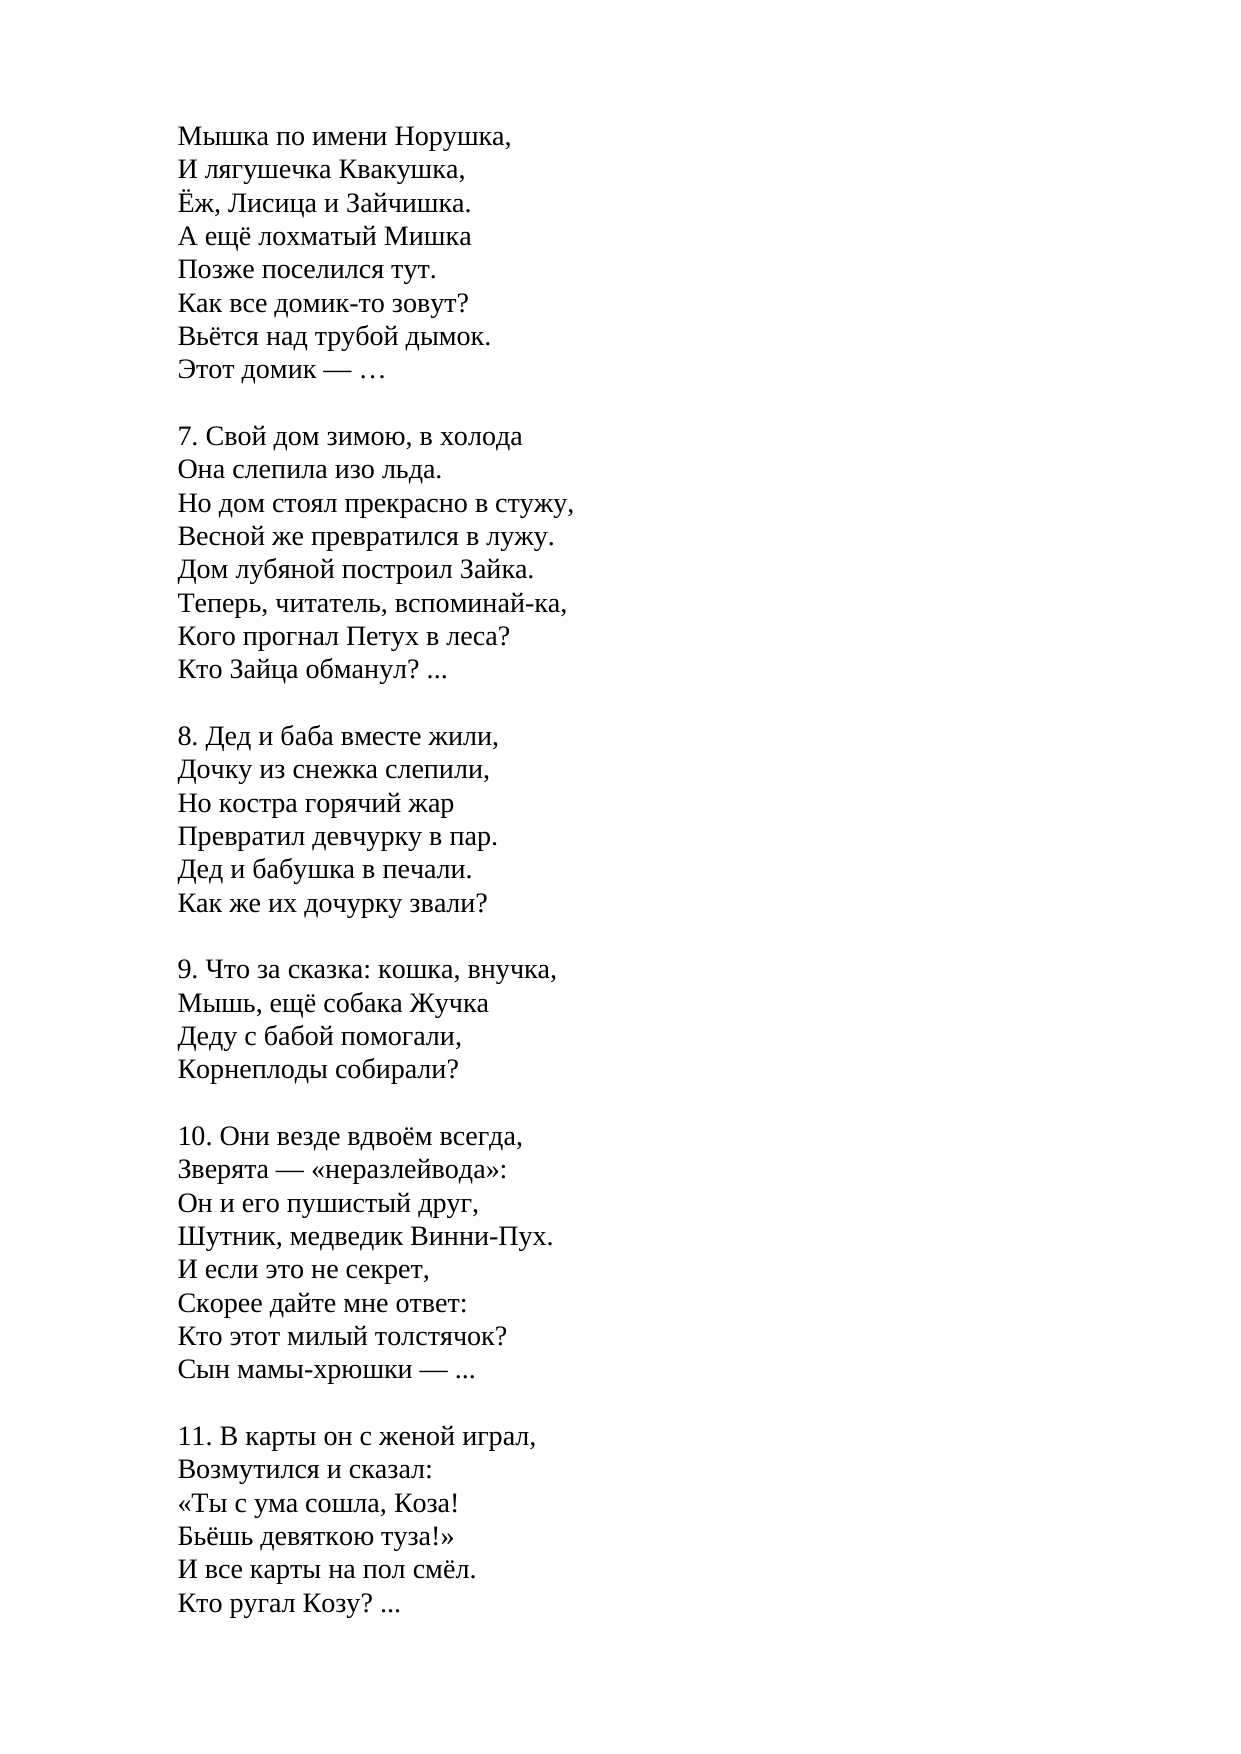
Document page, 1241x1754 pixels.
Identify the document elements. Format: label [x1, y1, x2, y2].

text [177, 118, 1152, 1618]
